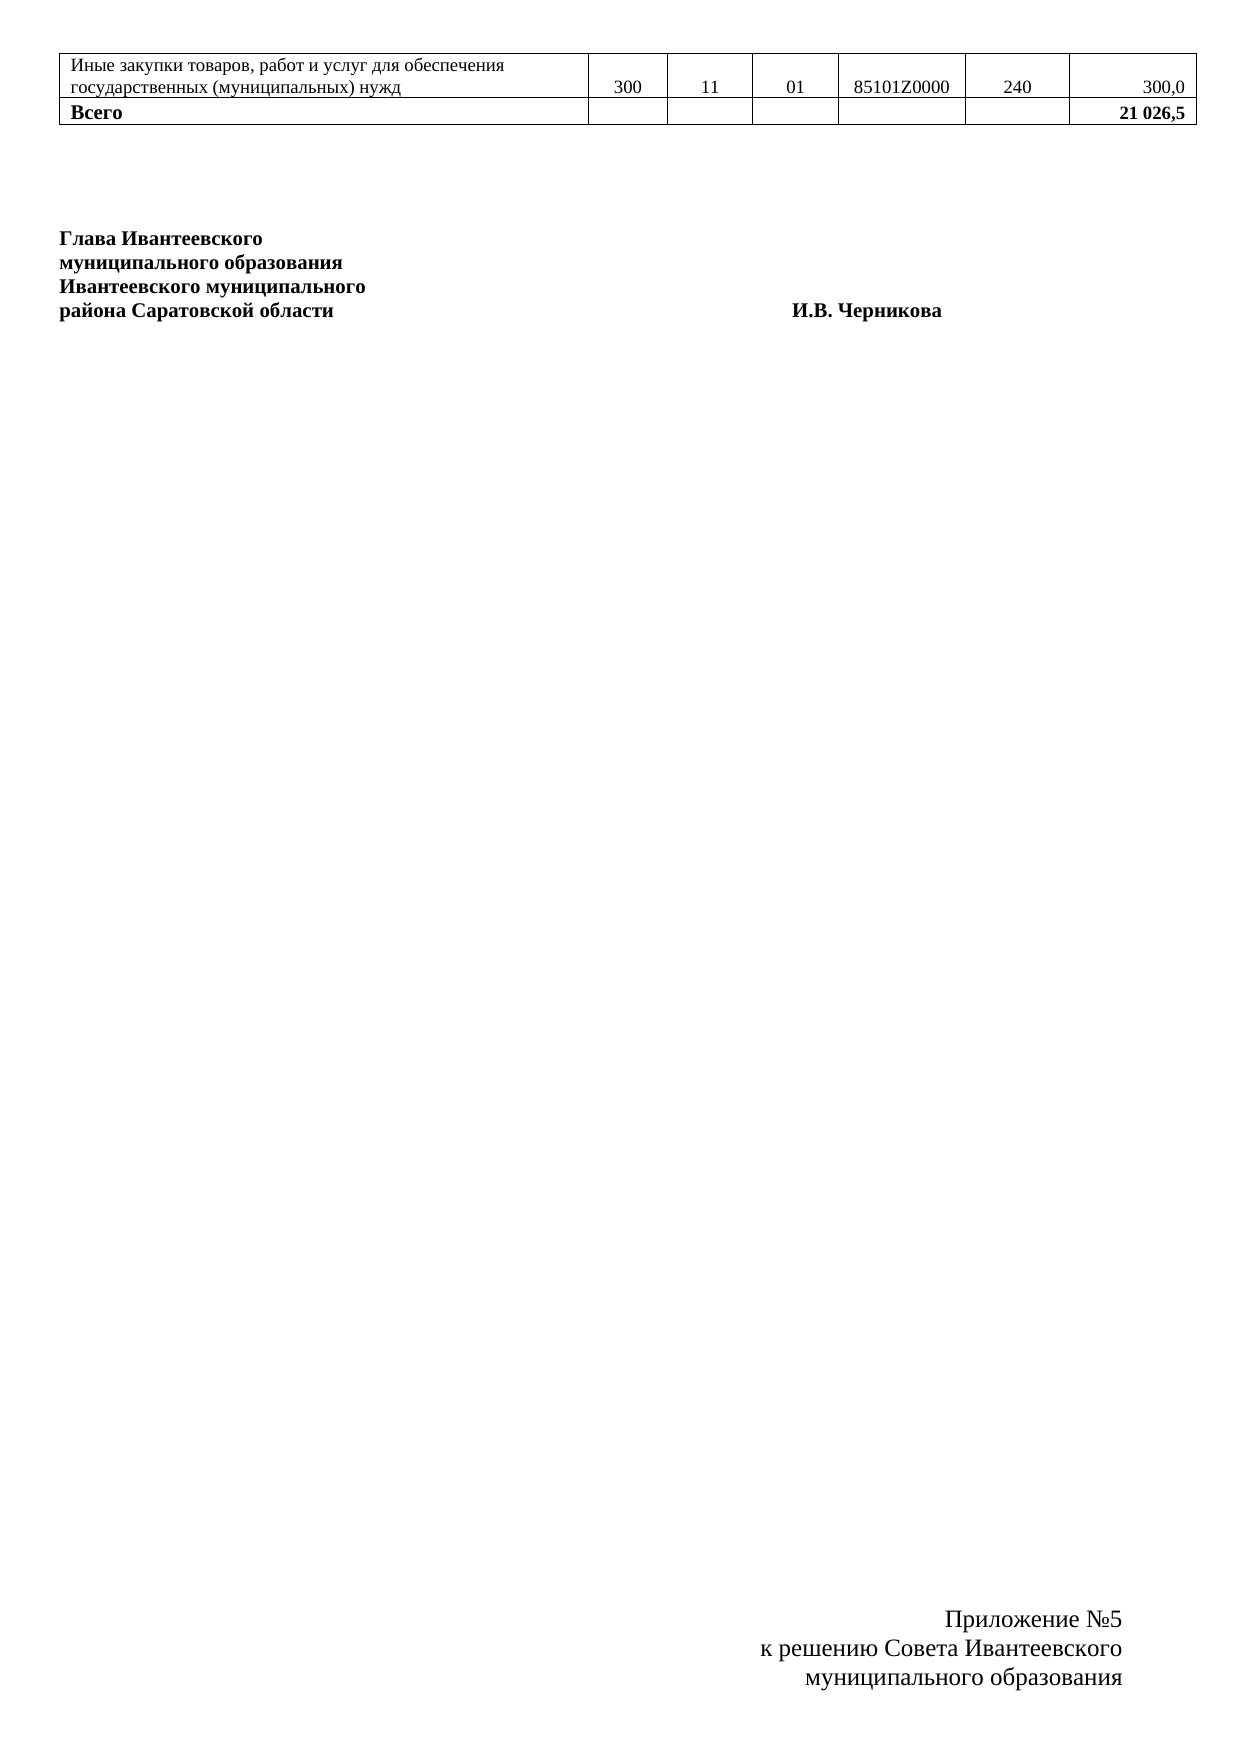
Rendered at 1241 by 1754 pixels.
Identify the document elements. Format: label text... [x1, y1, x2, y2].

table_cell 300,0 [1070, 54, 1196, 97]
table_cell 11 [668, 54, 752, 97]
table_cell [753, 98, 838, 124]
text Ивантеевского муниципального [59, 274, 1122, 298]
text к решению Совета Ивантеевского [177, 1633, 1122, 1662]
table_cell 21 026,5 [1070, 98, 1196, 124]
table_cell 240 [966, 54, 1069, 97]
text района Саратовской области И.В. Черникова [59, 298, 1122, 322]
text Глава Ивантеевского [59, 226, 1122, 250]
table_cell 300 [589, 54, 667, 97]
text Приложение №5 [177, 1604, 1122, 1633]
text муниципального образования [59, 250, 1122, 274]
table_cell [966, 98, 1069, 124]
table_cell Всего [60, 98, 588, 124]
table_cell 85101Z0000 [839, 54, 965, 97]
table_cell Иные закупки товаров, работ и услуг для обеспечения государственных (муниципальных) нужд [60, 54, 588, 97]
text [177, 1662, 1122, 1691]
table_cell [839, 98, 965, 124]
table_cell [589, 98, 667, 124]
table_cell [668, 98, 752, 124]
table_cell 01 [753, 54, 838, 97]
